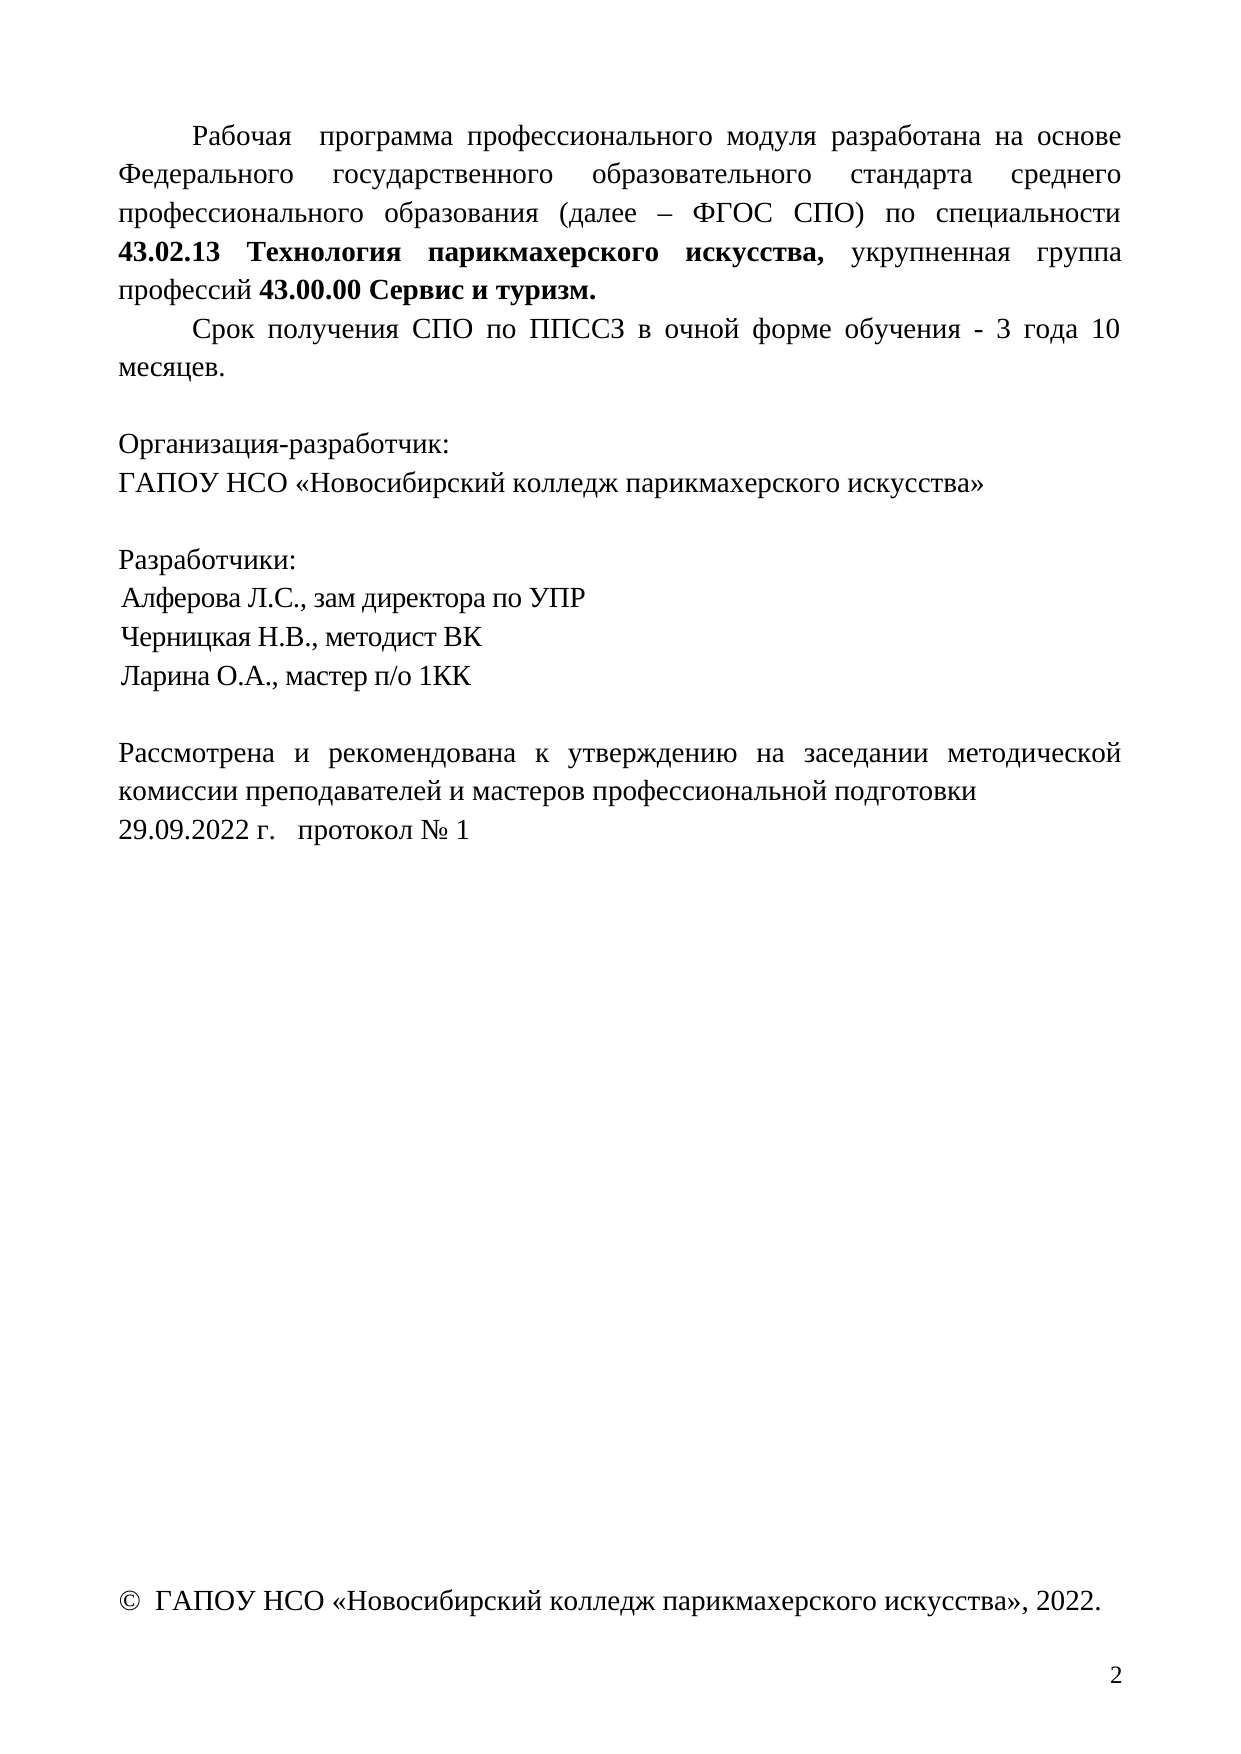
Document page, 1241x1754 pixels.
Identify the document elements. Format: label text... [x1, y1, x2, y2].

text Черницкая Н.В., методист ВК [121, 619, 1122, 653]
text Рассмотрена и рекомендована к утверждению на заседании методической комиссии преподавателей и мастеров профессиональной подготовки [118, 735, 1122, 807]
text Рабочая программа профессионального модуля разработана на основе Федерального государственного образовательного стандарта среднего профессионального образования (далее – ФГОС СПО) по специальности 43.02.13 Технология парикмахерского искусства, укрупненная группа профессий 43.00.00 Сервис и туризм. [118, 118, 1122, 306]
text ГАПОУ НСО «Новосибирский колледж парикмахерского искусства» [118, 465, 1122, 498]
text © ГАПОУ НСО «Новосибирский колледж парикмахерского искусства», 2022. [118, 1583, 1122, 1616]
text Организация-разработчик: [118, 426, 1122, 460]
text Алферова Л.С., зам директора по УПР [121, 581, 1122, 614]
text Разработчики: [118, 542, 1122, 576]
text Ларина О.А., мастер п/о 1КК [121, 658, 1122, 691]
text 29.09.2022 г. протокол № 1 [118, 812, 1122, 845]
text Срок получения СПО по ППССЗ в очной форме обучения - 3 года 10 месяцев. [118, 311, 1122, 383]
